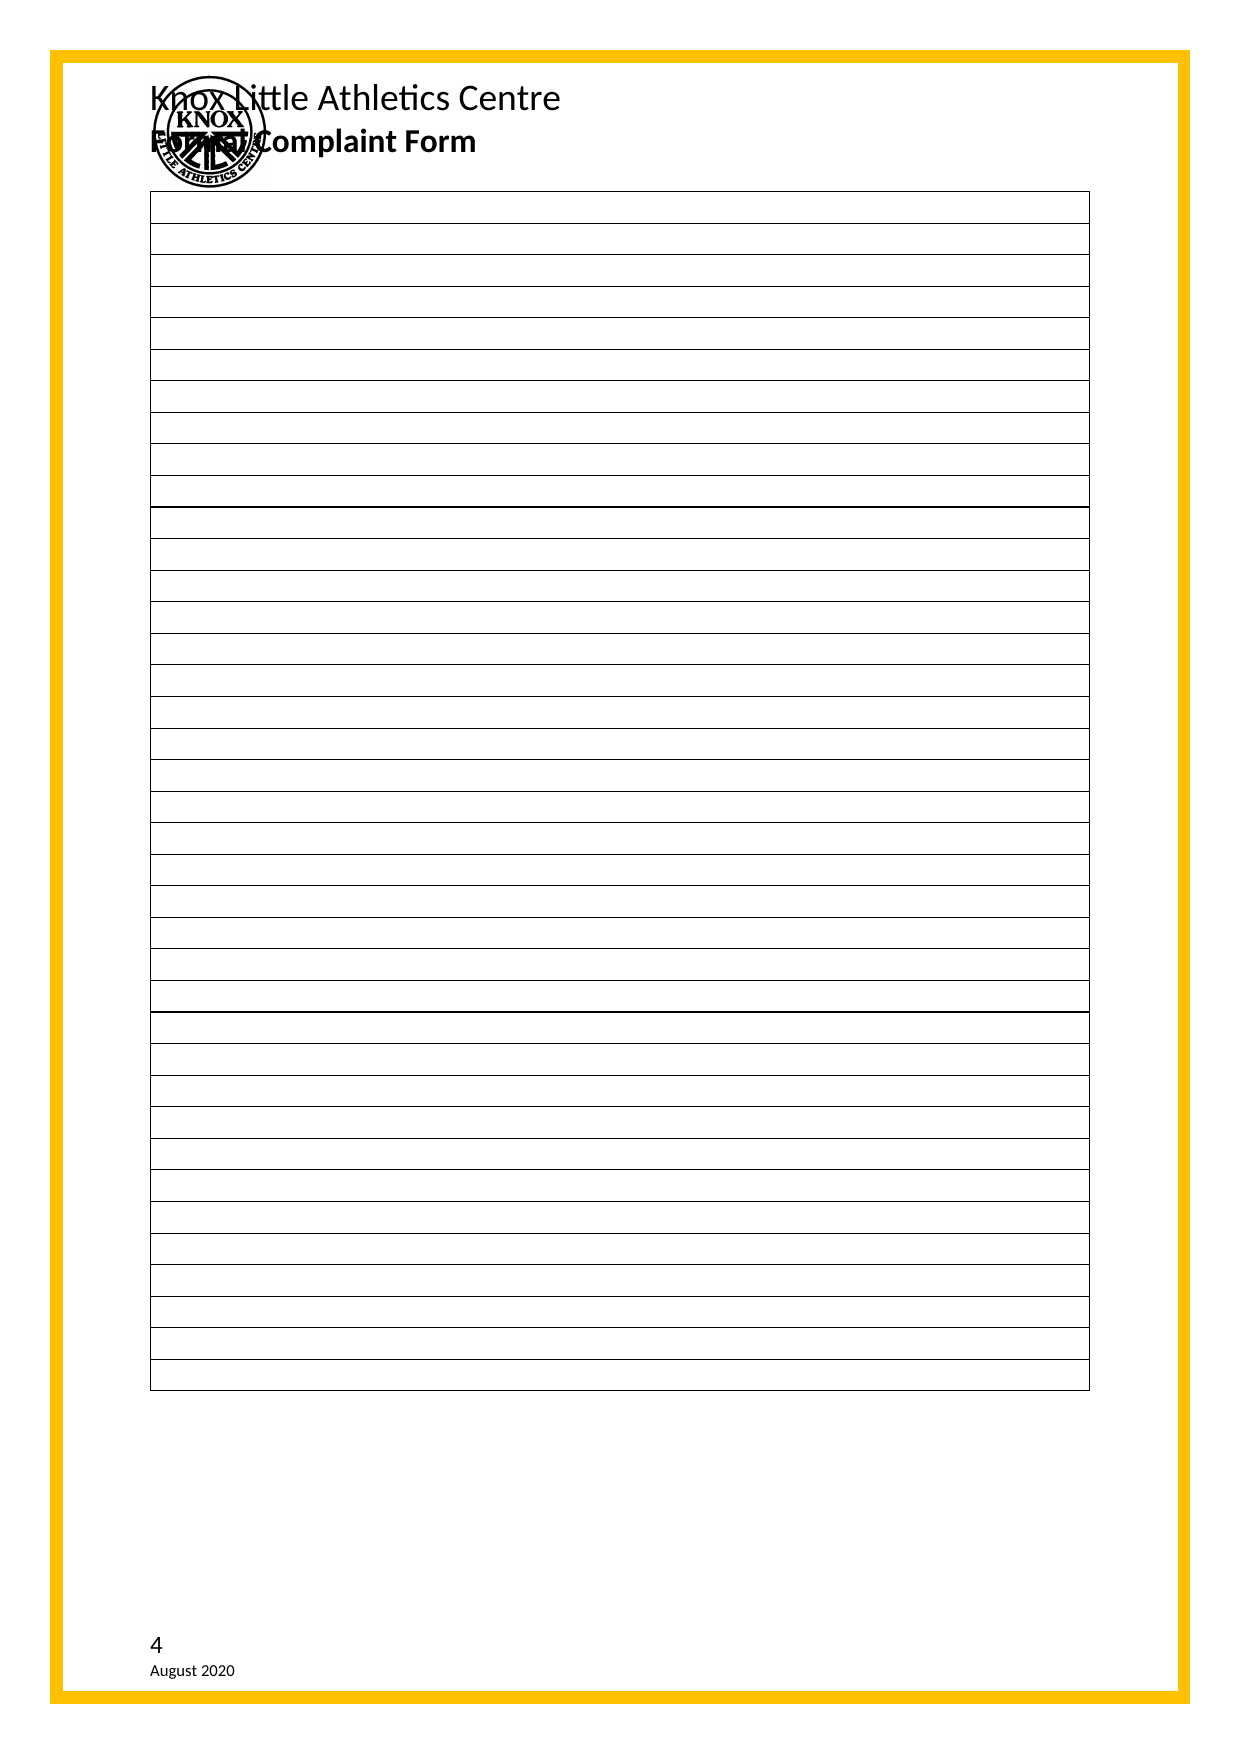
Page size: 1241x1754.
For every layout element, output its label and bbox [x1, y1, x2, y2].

table_cell [151, 571, 1089, 601]
table_cell [151, 729, 1089, 759]
table_cell [151, 476, 1089, 506]
picture [259, 134, 270, 149]
table_cell [151, 1076, 1089, 1106]
table_cell [151, 760, 1089, 791]
table_cell [151, 1328, 1089, 1359]
table_cell [151, 508, 1089, 538]
table_cell [151, 444, 1089, 475]
table_cell [151, 350, 1089, 380]
table_cell [151, 318, 1089, 349]
table_cell [151, 255, 1089, 286]
table_cell [151, 792, 1089, 822]
table_cell [151, 1202, 1089, 1232]
table_cell [151, 602, 1089, 633]
table_cell [151, 1013, 1089, 1043]
table_cell [151, 886, 1089, 917]
table_cell [151, 1107, 1089, 1138]
table_cell [151, 1044, 1089, 1074]
table_cell [151, 1170, 1089, 1201]
table_cell [151, 634, 1089, 664]
table_cell [151, 287, 1089, 317]
table_cell [151, 1139, 1089, 1169]
table_cell [151, 192, 1089, 222]
table_cell [151, 949, 1089, 980]
table_cell [151, 855, 1089, 885]
table_cell [151, 1265, 1089, 1296]
table_cell [151, 665, 1089, 696]
table_cell [151, 697, 1089, 727]
table_cell [151, 1234, 1089, 1264]
table_cell [151, 823, 1089, 854]
table_cell [151, 224, 1089, 254]
picture [265, 95, 270, 108]
table_cell [151, 918, 1089, 948]
table_cell [151, 381, 1089, 412]
picture [150, 73, 270, 191]
table_cell [151, 539, 1089, 569]
table_cell [151, 413, 1089, 443]
table_cell [151, 1297, 1089, 1327]
table_cell [151, 1360, 1089, 1390]
table_cell [151, 981, 1089, 1011]
